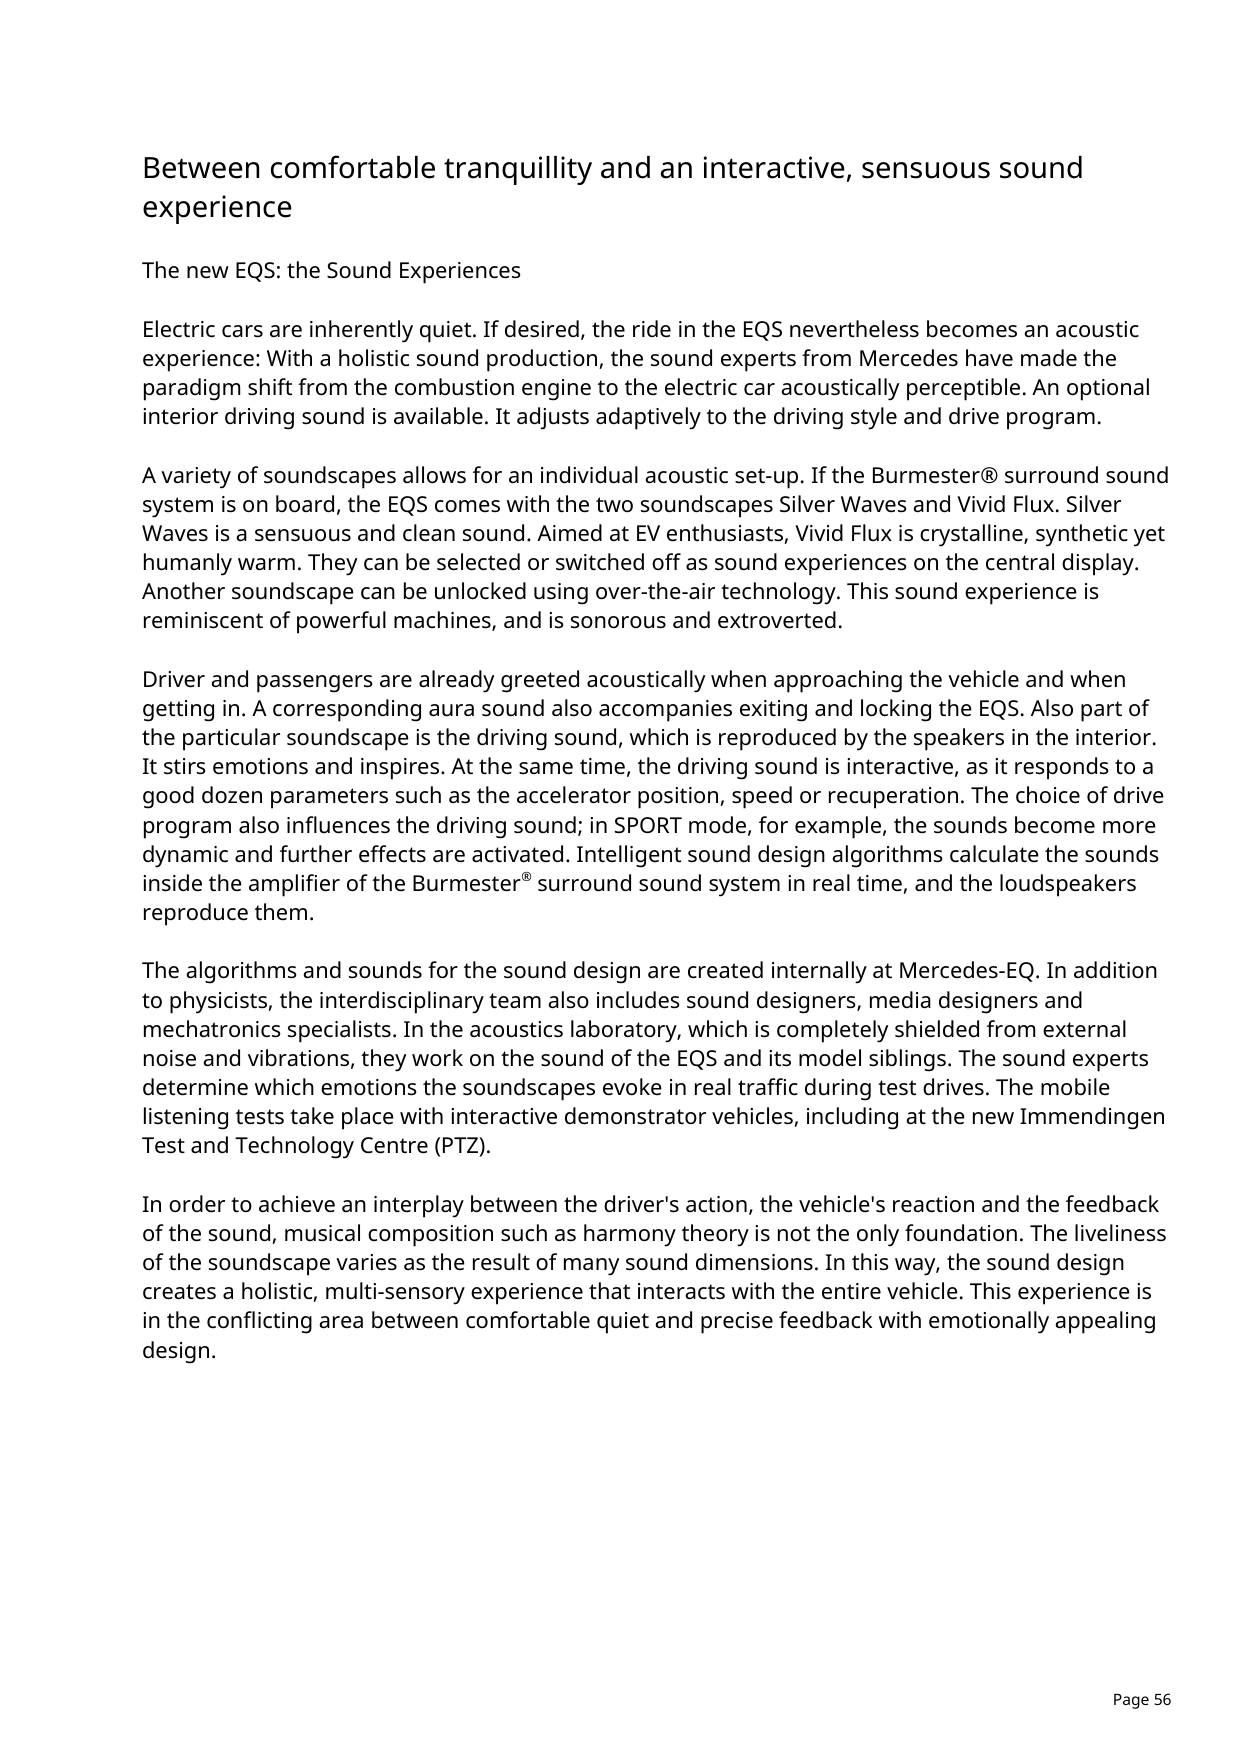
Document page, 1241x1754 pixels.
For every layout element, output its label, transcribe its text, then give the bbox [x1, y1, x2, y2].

text A variety of soundscapes allows for an individual acoustic set-up. If the Burmester® surround sound system is on board, the EQS comes with the two soundscapes Silver Waves and Vivid Flux. Silver Waves is a sensuous and clean sound. Aimed at EV enthusiasts, Vivid Flux is crystalline, synthetic yet humanly warm. They can be selected or switched off as sound experiences on the central display. Another soundscape can be unlocked using over-the-air technology. This sound experience is reminiscent of powerful machines, and is sonorous and extroverted. [142, 460, 1172, 635]
text Between comfortable tranquillity and an interactive, sensuous sound experience [142, 147, 1172, 226]
text Driver and passengers are already greeted acoustically when approaching the vehicle and when getting in. A corresponding aura sound also accompanies exiting and locking the EQS. Also part of the particular soundscape is the driving sound, which is reproduced by the speakers in the interior. It stirs emotions and inspires. At the same time, the driving sound is interactive, as it responds to a good dozen parameters such as the accelerator position, speed or recuperation. The choice of drive program also influences the driving sound; in SPORT mode, for example, the sounds become more dynamic and further effects are activated. Intelligent sound design algorithms calculate the sounds inside the amplifier of the Burmester® surround sound system in real time, and the loudspeakers reproduce them. [142, 664, 1172, 926]
text The algorithms and sounds for the sound design are created internally at Mercedes-EQ. In addition to physicists, the interdisciplinary team also includes sound designers, media designers and mechatronics specialists. In the acoustics laboratory, which is completely shielded from external noise and vibrations, they work on the sound of the EQS and its model siblings. The sound experts determine which emotions the soundscapes evoke in real traffic during test drives. The mobile listening tests take place with interactive demonstrator vehicles, including at the new Immendingen Test and Technology Centre (PTZ). [142, 956, 1172, 1160]
text Electric cars are inherently quiet. If desired, the ride in the EQS nevertheless becomes an acoustic experience: With a holistic sound production, the sound experts from Mercedes have made the paradigm shift from the combustion engine to the electric car acoustically perceptible. An optional interior driving sound is available. It adjusts adaptively to the driving style and drive program. [142, 314, 1172, 431]
text The new EQS: the Sound Experiences [142, 256, 1172, 285]
text In order to achieve an interplay between the driver's action, the vehicle's reaction and the feedback of the sound, musical composition such as harmony theory is not the only foundation. The liveliness of the soundscape varies as the result of many sound dimensions. In this way, the sound design creates a holistic, multi-sensory experience that interacts with the entire vehicle. This experience is in the conflicting area between comfortable quiet and precise feedback with emotionally appealing design. [142, 1189, 1172, 1364]
